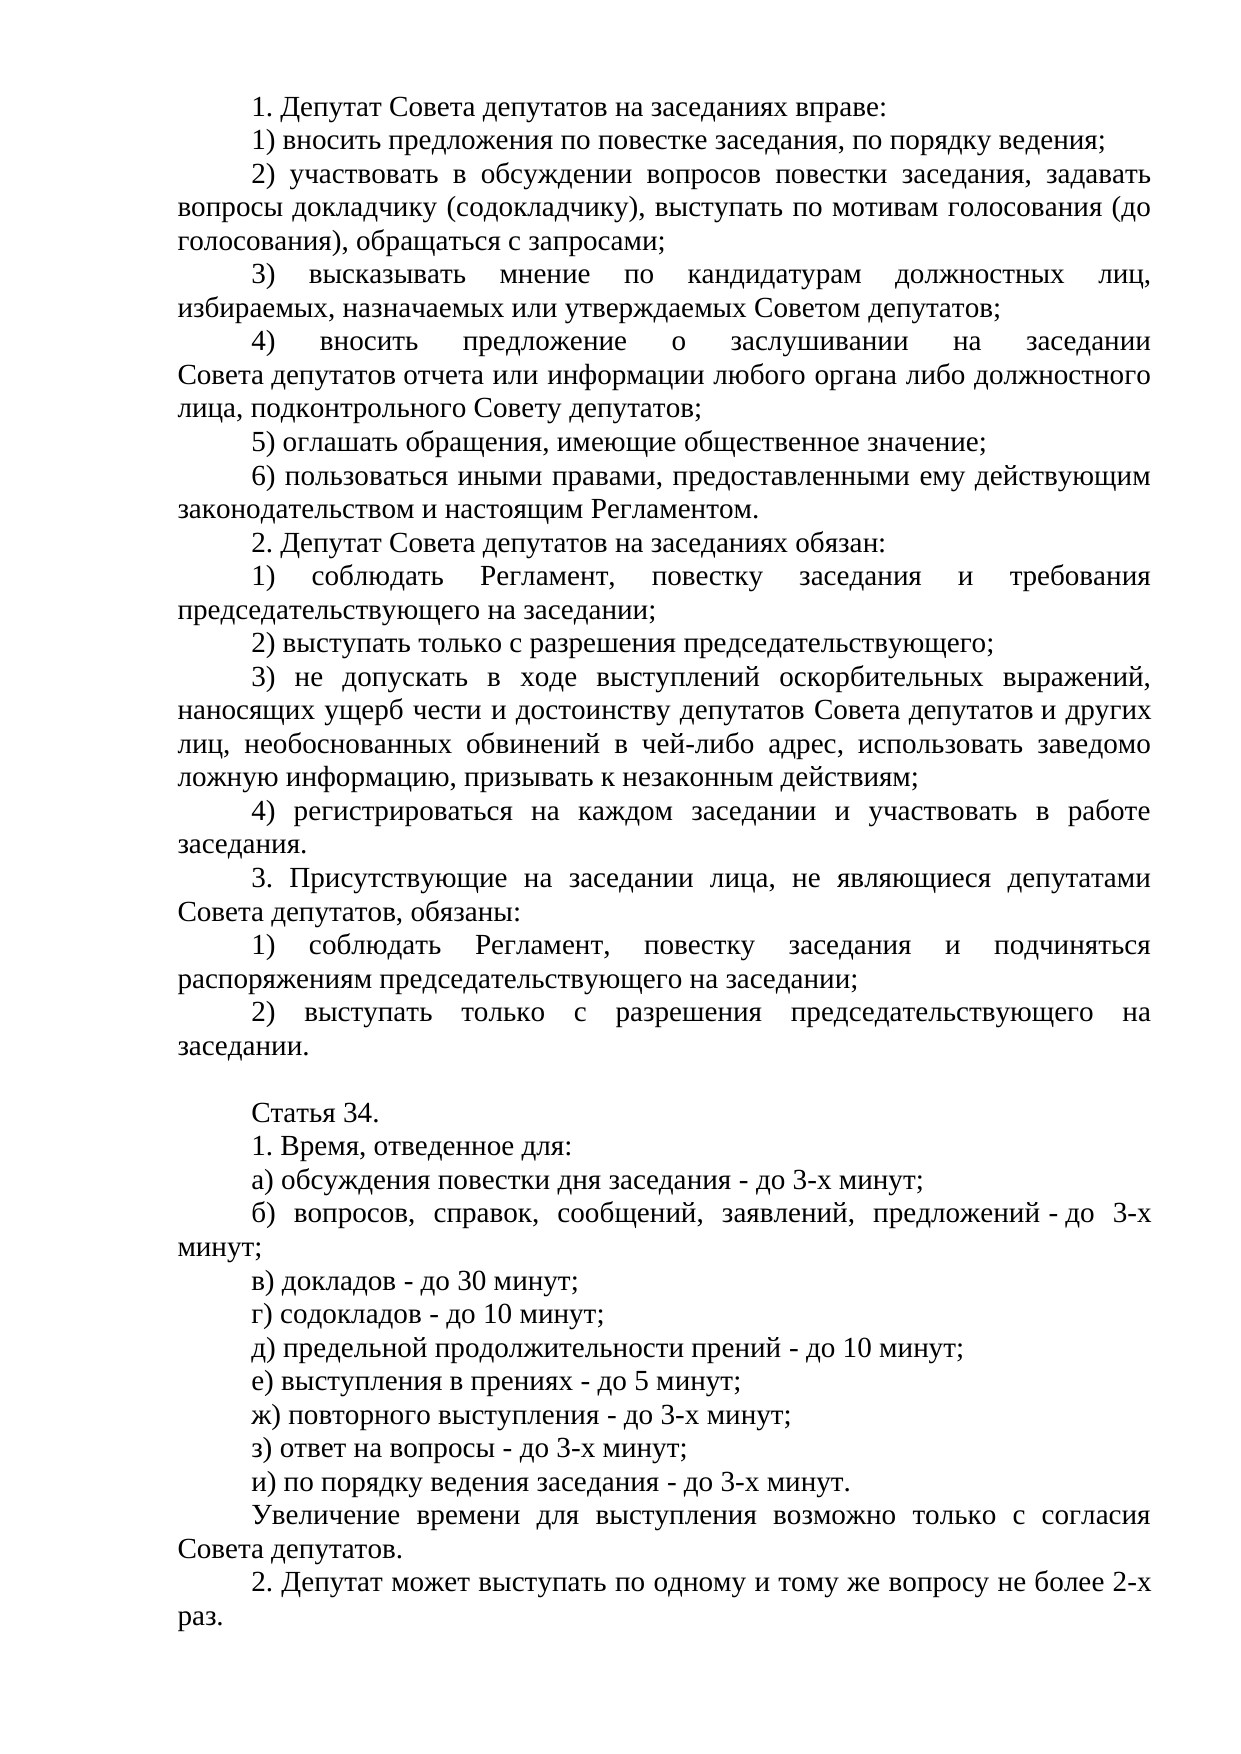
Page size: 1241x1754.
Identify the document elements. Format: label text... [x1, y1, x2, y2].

text 6) пользоваться иными правами, предоставленными ему действующим законодательством и настоящим Регламентом. [177, 458, 1152, 525]
text 1. Депутат Совета депутатов на заседаниях вправе: [177, 89, 1152, 122]
text и) по порядку ведения заседания - до 3-х минут. [177, 1464, 1152, 1497]
text 2. Депутат Совета депутатов на заседаниях обязан: [177, 525, 1152, 558]
text г) содокладов - до 10 минут; [177, 1296, 1152, 1330]
text е) выступления в прениях - до 5 минут; [177, 1363, 1152, 1397]
text 1) вносить предложения по повестке заседания, по порядку ведения; [177, 122, 1152, 156]
text 2) выступать только с разрешения председательствующего на заседании. [177, 994, 1152, 1061]
text 4) регистрироваться на каждом заседании и участвовать в работе заседания. [177, 793, 1152, 860]
text б) вопросов, справок, сообщений, заявлений, предложений - до 3-х минут; [177, 1196, 1152, 1263]
text 2) участвовать в обсуждении вопросов повестки заседания, задавать вопросы докладчику (содокладчику), выступать по мотивам голосования (до голосования), обращаться с запросами; [177, 156, 1152, 256]
text д) предельной продолжительности прений - до 10 минут; [177, 1330, 1152, 1363]
text 2. Депутат может выступать по одному и тому же вопросу не более 2-х раз. [177, 1564, 1152, 1632]
text ж) повторного выступления - до 3-х минут; [177, 1397, 1152, 1430]
text 1. Время, отведенное для: [177, 1128, 1152, 1162]
text 3) высказывать мнение по кандидатурам должностных лиц, избираемых, назначаемых или утверждаемых Советом депутатов; [177, 256, 1152, 323]
text з) ответ на вопросы - до 3-х минут; [177, 1430, 1152, 1464]
text Статья 34. [177, 1095, 1152, 1128]
text 3. Присутствующие на заседании лица, не являющиеся депутатами Совета депутатов, обязаны: [177, 860, 1152, 927]
text 1) соблюдать Регламент, повестку заседания и подчиняться распоряжениям председательствующего на заседании; [177, 927, 1152, 994]
text 5) оглашать обращения, имеющие общественное значение; [177, 424, 1152, 458]
text а) обсуждения повестки дня заседания - до 3-х минут; [177, 1162, 1152, 1196]
text 4) вносить предложение о заслушивании на заседании Совета депутатов отчета или информации любого органа либо должностного лица, подконтрольного Совету депутатов; [177, 323, 1152, 424]
text 1) соблюдать Регламент, повестку заседания и требования председательствующего на заседании; [177, 558, 1152, 625]
text 2) выступать только с разрешения председательствующего; [177, 625, 1152, 659]
text в) докладов - до 30 минут; [177, 1263, 1152, 1296]
text Увеличение времени для выступления возможно только с согласия Совета депутатов. [177, 1497, 1152, 1564]
text 3) не допускать в ходе выступлений оскорбительных выражений, наносящих ущерб чести и достоинству депутатов Совета депутатов и других лиц, необоснованных обвинений в чей-либо адрес, использовать заведомо ложную информацию, призывать к незаконным действиям; [177, 659, 1152, 793]
